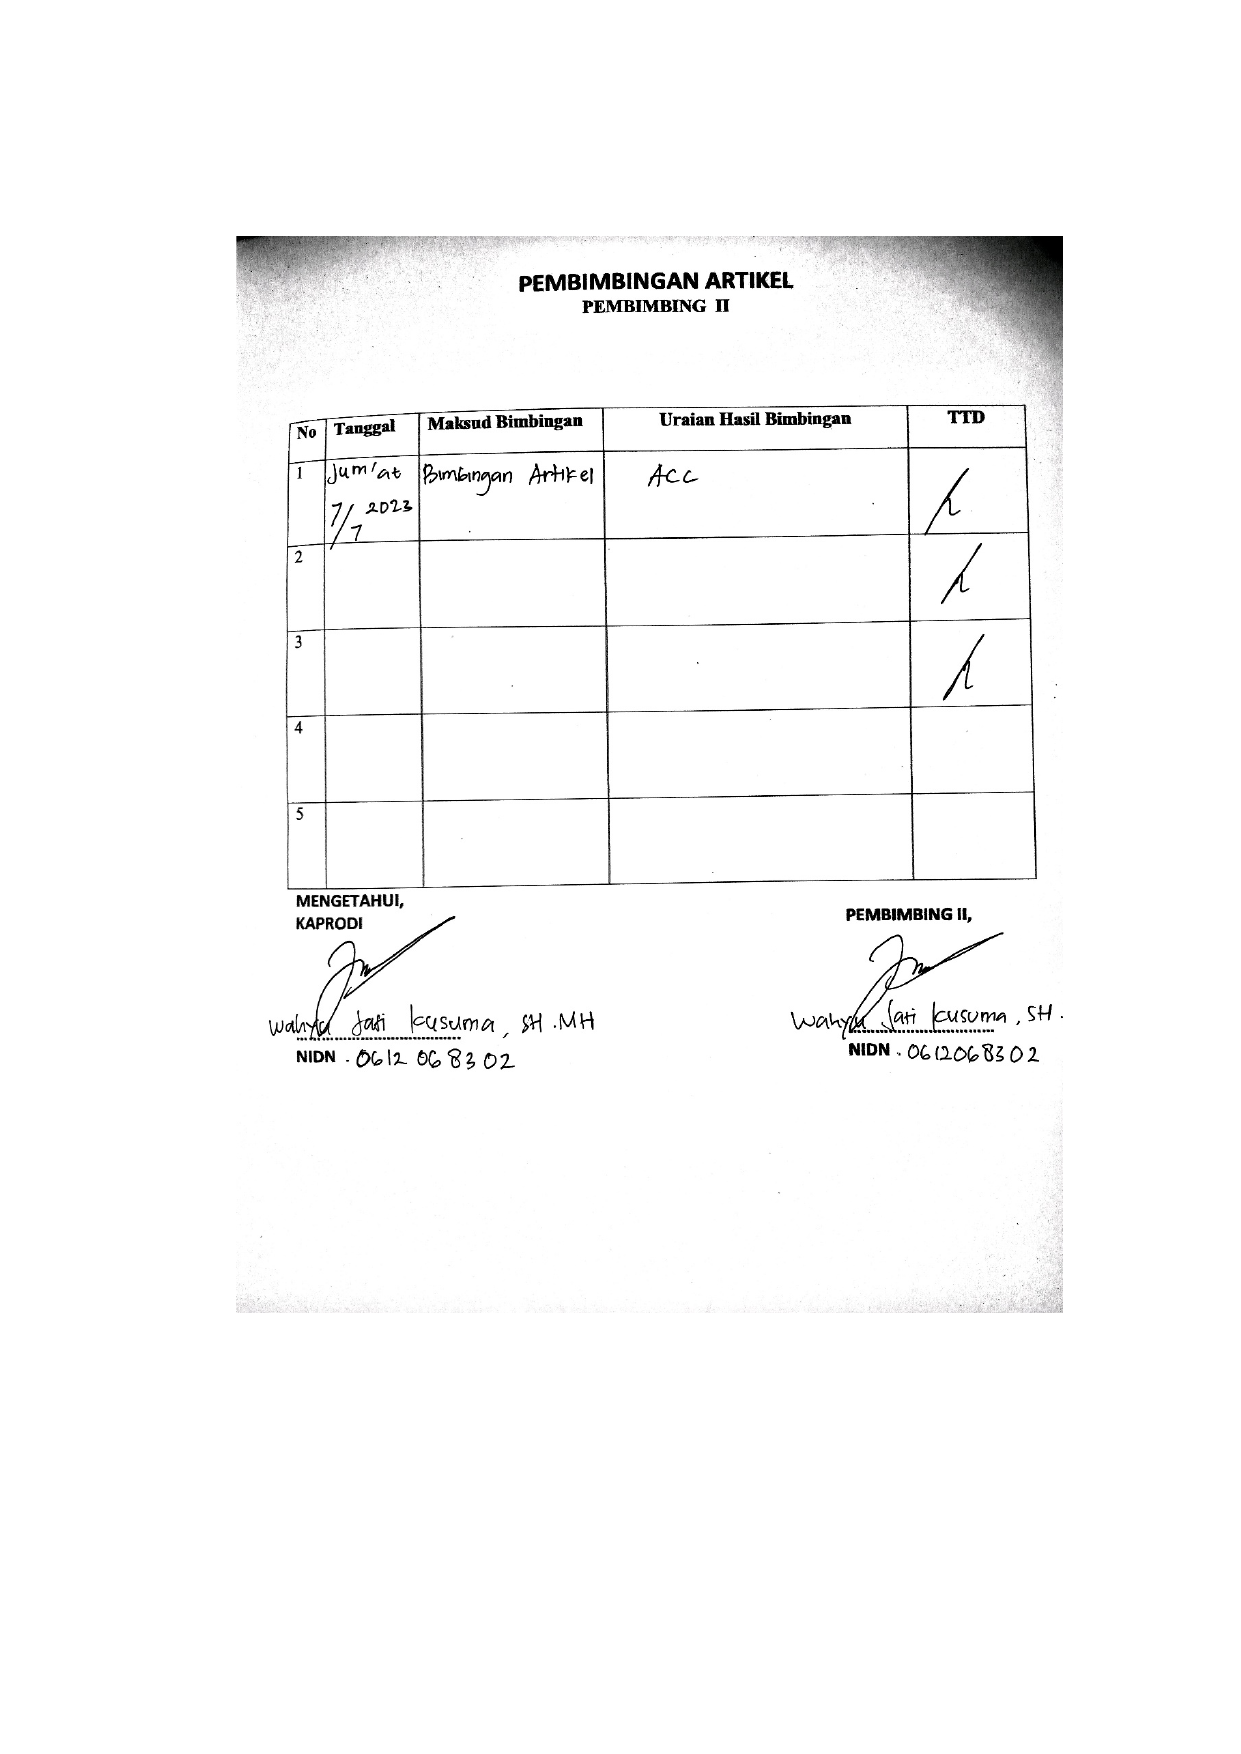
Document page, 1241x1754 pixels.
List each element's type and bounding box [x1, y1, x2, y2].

picture [236, 236, 1063, 1313]
